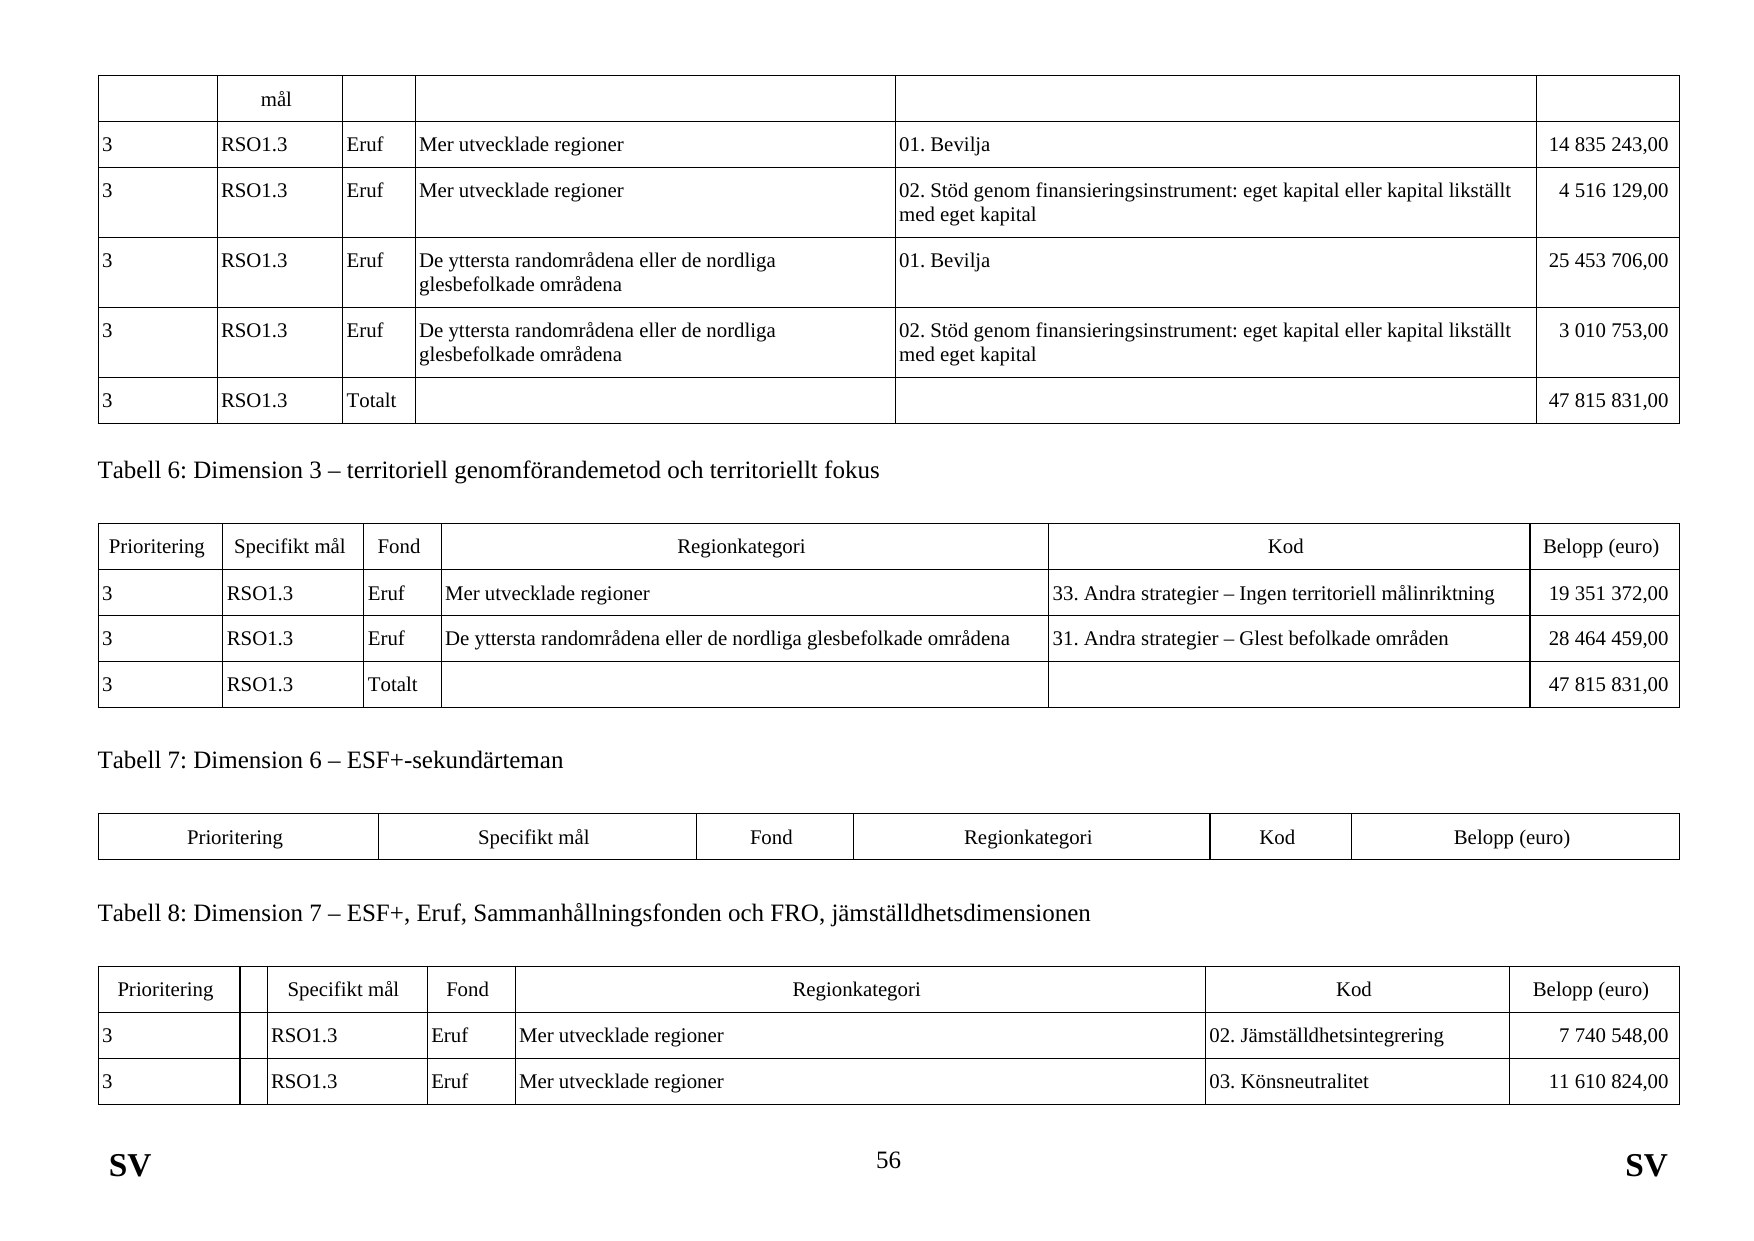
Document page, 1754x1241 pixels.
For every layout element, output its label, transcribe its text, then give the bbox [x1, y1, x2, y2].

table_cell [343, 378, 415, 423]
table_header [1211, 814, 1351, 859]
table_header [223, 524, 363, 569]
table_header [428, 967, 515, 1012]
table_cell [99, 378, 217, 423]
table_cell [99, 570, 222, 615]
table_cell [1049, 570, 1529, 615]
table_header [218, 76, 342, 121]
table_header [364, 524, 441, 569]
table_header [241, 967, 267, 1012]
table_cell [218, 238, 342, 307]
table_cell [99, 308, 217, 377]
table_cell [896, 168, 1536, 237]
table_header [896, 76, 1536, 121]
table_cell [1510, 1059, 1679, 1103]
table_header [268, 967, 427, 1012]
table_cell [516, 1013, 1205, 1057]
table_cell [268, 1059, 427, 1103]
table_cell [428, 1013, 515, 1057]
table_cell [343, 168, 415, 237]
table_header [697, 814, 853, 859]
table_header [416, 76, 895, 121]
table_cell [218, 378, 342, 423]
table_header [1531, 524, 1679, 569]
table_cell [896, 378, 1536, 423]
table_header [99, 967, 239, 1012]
text Tabell 8: Dimension 7 – ESF+, Eruf, Sammanhållningsfonden och FRO, jämställdhetsdimensionen [97, 898, 1679, 926]
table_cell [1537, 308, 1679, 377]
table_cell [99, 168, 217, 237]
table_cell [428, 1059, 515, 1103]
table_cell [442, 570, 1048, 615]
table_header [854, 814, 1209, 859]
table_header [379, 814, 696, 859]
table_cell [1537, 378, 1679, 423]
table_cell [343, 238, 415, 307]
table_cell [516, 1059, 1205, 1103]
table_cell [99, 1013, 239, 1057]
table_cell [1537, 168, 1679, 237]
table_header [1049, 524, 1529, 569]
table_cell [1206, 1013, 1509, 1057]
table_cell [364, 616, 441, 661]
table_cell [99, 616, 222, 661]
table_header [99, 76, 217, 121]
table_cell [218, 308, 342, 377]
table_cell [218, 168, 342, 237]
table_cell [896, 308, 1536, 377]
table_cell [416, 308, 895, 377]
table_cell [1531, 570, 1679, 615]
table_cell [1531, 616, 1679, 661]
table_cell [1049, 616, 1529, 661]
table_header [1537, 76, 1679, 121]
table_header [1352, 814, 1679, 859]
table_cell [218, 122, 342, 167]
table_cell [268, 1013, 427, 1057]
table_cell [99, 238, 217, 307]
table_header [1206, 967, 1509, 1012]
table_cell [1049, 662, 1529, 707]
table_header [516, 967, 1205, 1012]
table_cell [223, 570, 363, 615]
text Tabell 6: Dimension 3 – territoriell genomförandemetod och territoriellt fokus [97, 455, 1679, 484]
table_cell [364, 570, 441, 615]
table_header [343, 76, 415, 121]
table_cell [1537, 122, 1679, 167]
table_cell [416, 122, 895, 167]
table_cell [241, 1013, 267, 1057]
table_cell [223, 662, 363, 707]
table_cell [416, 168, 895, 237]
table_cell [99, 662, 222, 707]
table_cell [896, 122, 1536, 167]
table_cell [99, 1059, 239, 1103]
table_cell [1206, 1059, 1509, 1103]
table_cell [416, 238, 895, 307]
text Tabell 7: Dimension 6 – ESF+-sekundärteman [97, 745, 1679, 774]
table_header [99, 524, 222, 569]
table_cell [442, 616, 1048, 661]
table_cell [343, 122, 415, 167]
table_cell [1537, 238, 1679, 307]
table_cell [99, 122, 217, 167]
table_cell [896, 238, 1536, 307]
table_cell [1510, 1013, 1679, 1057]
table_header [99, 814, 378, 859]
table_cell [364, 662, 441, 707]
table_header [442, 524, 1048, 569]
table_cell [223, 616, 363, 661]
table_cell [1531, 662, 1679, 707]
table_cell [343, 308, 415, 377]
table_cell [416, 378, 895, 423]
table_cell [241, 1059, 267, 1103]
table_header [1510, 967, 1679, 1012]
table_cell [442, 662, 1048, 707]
